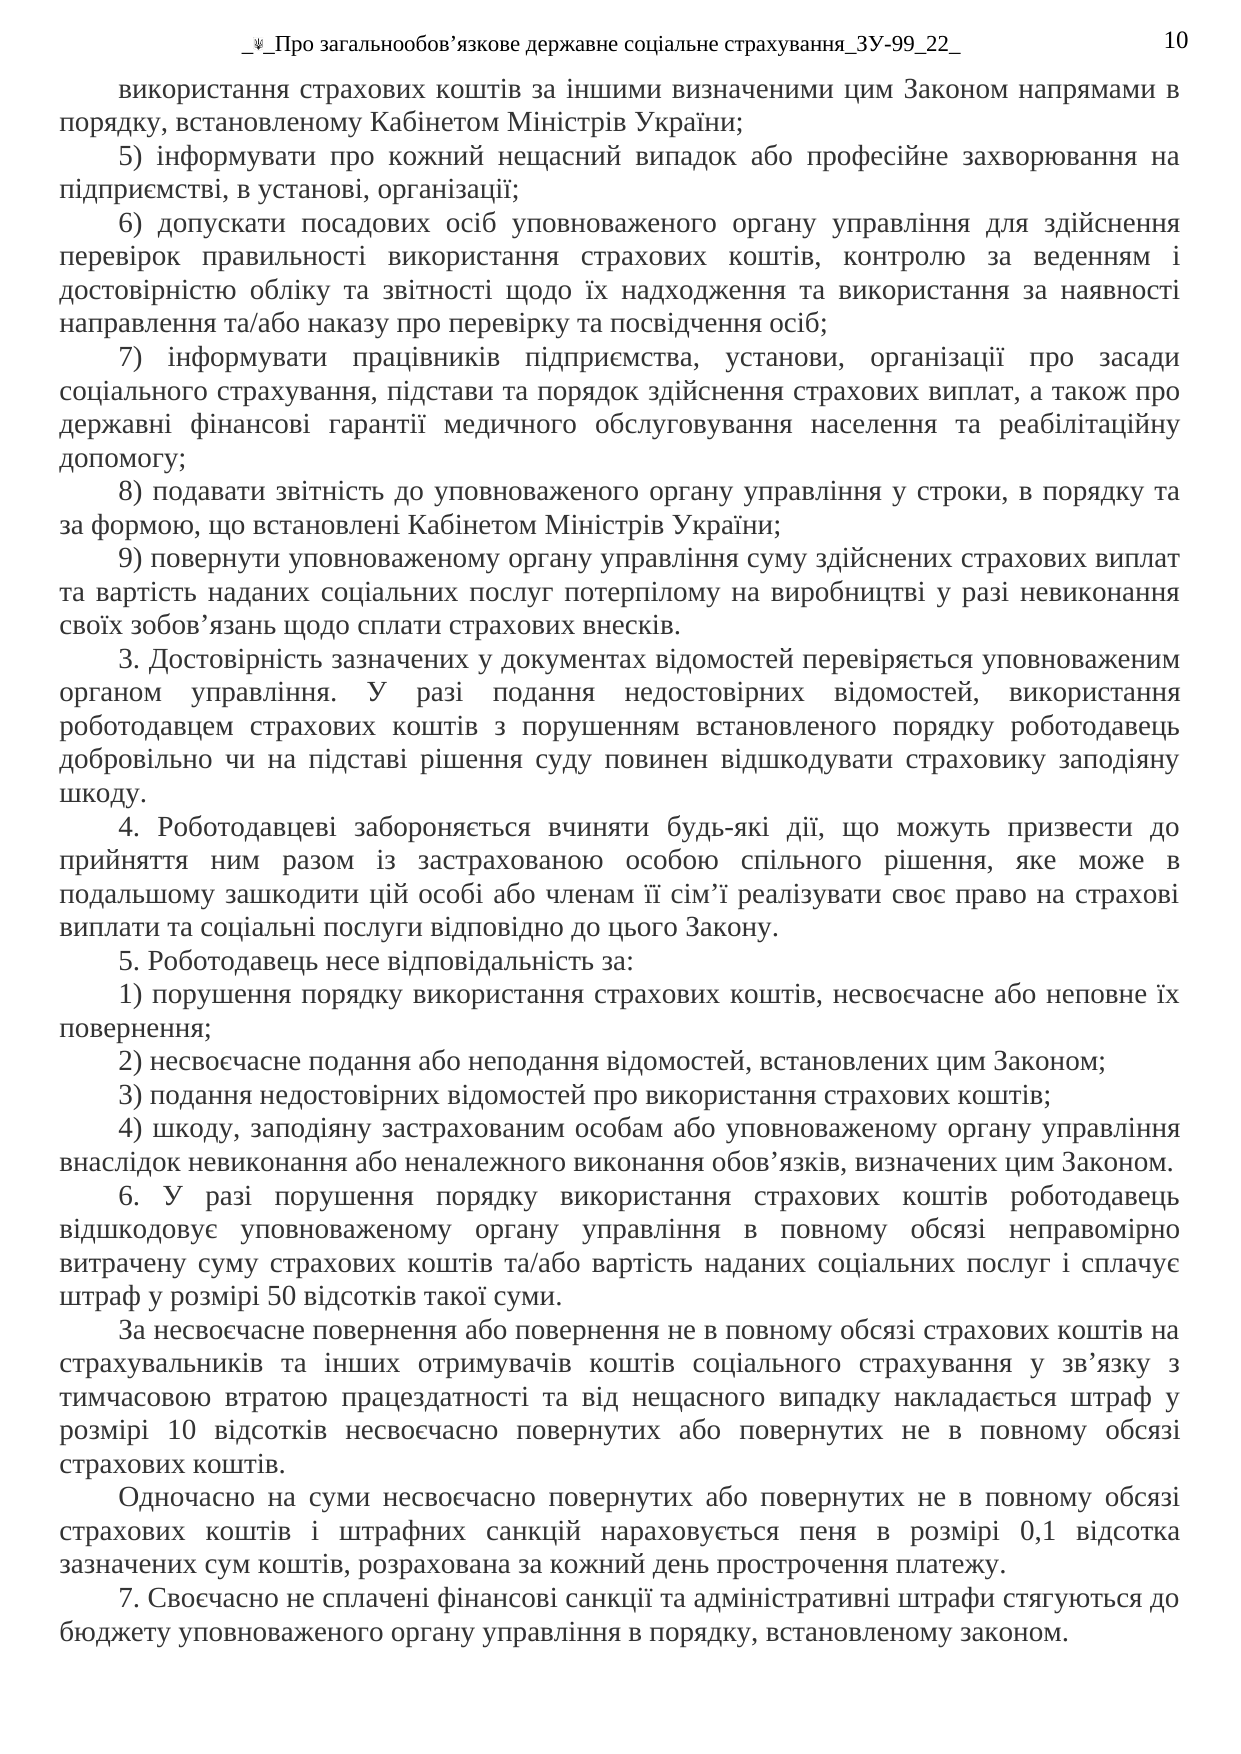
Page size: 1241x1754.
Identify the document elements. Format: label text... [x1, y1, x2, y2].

text 7. Своєчасно не сплачені фінансові санкції та адміністративні штрафи стягуються до бюджету уповноваженого органу управління в порядку, встановленому законом. [59, 1580, 1181, 1647]
text 7) інформувати працівників підприємства, установи, організації про засади соціального страхування, підстави та порядок здійснення страхових виплат, а також про державні фінансові гарантії медичного обслуговування населення та реабілітаційну допомогу; [59, 339, 1181, 473]
text Одночасно на суми несвоєчасно повернутих або повернутих не в повному обсязі страхових коштів і штрафних санкцій нараховується пеня в розмірі 0,1 відсотка зазначених сум коштів, розрахована за кожний день прострочення платежу. [59, 1479, 1181, 1580]
text 6. У разі порушення порядку використання страхових коштів роботодавець відшкодовує уповноваженому органу управління в повному обсязі неправомірно витрачену суму страхових коштів та/або вартість наданих соціальних послуг і сплачує штраф у розмірі 50 відсотків такої суми. [59, 1178, 1181, 1312]
text 8) подавати звітність до уповноваженого органу управління у строки, в порядку та за формою, що встановлені Кабінетом Міністрів України; [59, 473, 1181, 540]
text 3) подання недостовірних відомостей про використання страхових коштів; [59, 1077, 1181, 1111]
text 5. Роботодавець несе відповідальність за: [59, 943, 1181, 976]
text 4) шкоду, заподіяну застрахованим особам або уповноваженому органу управління внаслідок невиконання або неналежного виконання обов’язків, визначених цим Законом. [59, 1111, 1181, 1178]
text 4. Роботодавцеві забороняється вчиняти будь-які дії, що можуть призвести до прийняття ним разом із застрахованою особою спільного рішення, яке може в подальшому зашкодити цій особі або членам її сім’ї реалізувати своє право на страхові виплати та соціальні послуги відповідно до цього Закону. [59, 809, 1181, 943]
text використання страхових коштів за іншими визначеними цим Законом напрямами в порядку, встановленому Кабінетом Міністрів України; [59, 71, 1181, 138]
text 6) допускати посадових осіб уповноваженого органу управління для здійснення перевірок правильності використання страхових коштів, контролю за веденням і достовірністю обліку та звітності щодо їх надходження та використання за наявності направлення та/або наказу про перевірку та посвідчення осіб; [59, 205, 1181, 339]
text 5) інформувати про кожний нещасний випадок або професійне захворювання на підприємстві, в установі, організації; [59, 138, 1181, 205]
text 2) несвоєчасне подання або неподання відомостей, встановлених цим Законом; [59, 1043, 1181, 1077]
text 1) порушення порядку використання страхових коштів, несвоєчасне або неповне їх повернення; [59, 976, 1181, 1043]
text За несвоєчасне повернення або повернення не в повному обсязі страхових коштів на страхувальників та інших отримувачів коштів соціального страхування у зв’язку з тимчасовою втратою працездатності та від нещасного випадку накладається штраф у розмірі 10 відсотків несвоєчасно повернутих або повернутих не в повному обсязі страхових коштів. [59, 1312, 1181, 1479]
picture [253, 37, 264, 51]
text 9) повернути уповноваженому органу управління суму здійснених страхових виплат та вартість наданих соціальних послуг потерпілому на виробництві у разі невиконання своїх зобов’язань щодо сплати страхових внесків. [59, 540, 1181, 641]
text 3. Достовірність зазначених у документах відомостей перевіряється уповноваженим органом управління. У разі подання недостовірних відомостей, використання роботодавцем страхових коштів з порушенням встановленого порядку роботодавець добровільно чи на підставі рішення суду повинен відшкодувати страховику заподіяну шкоду. [59, 641, 1181, 809]
